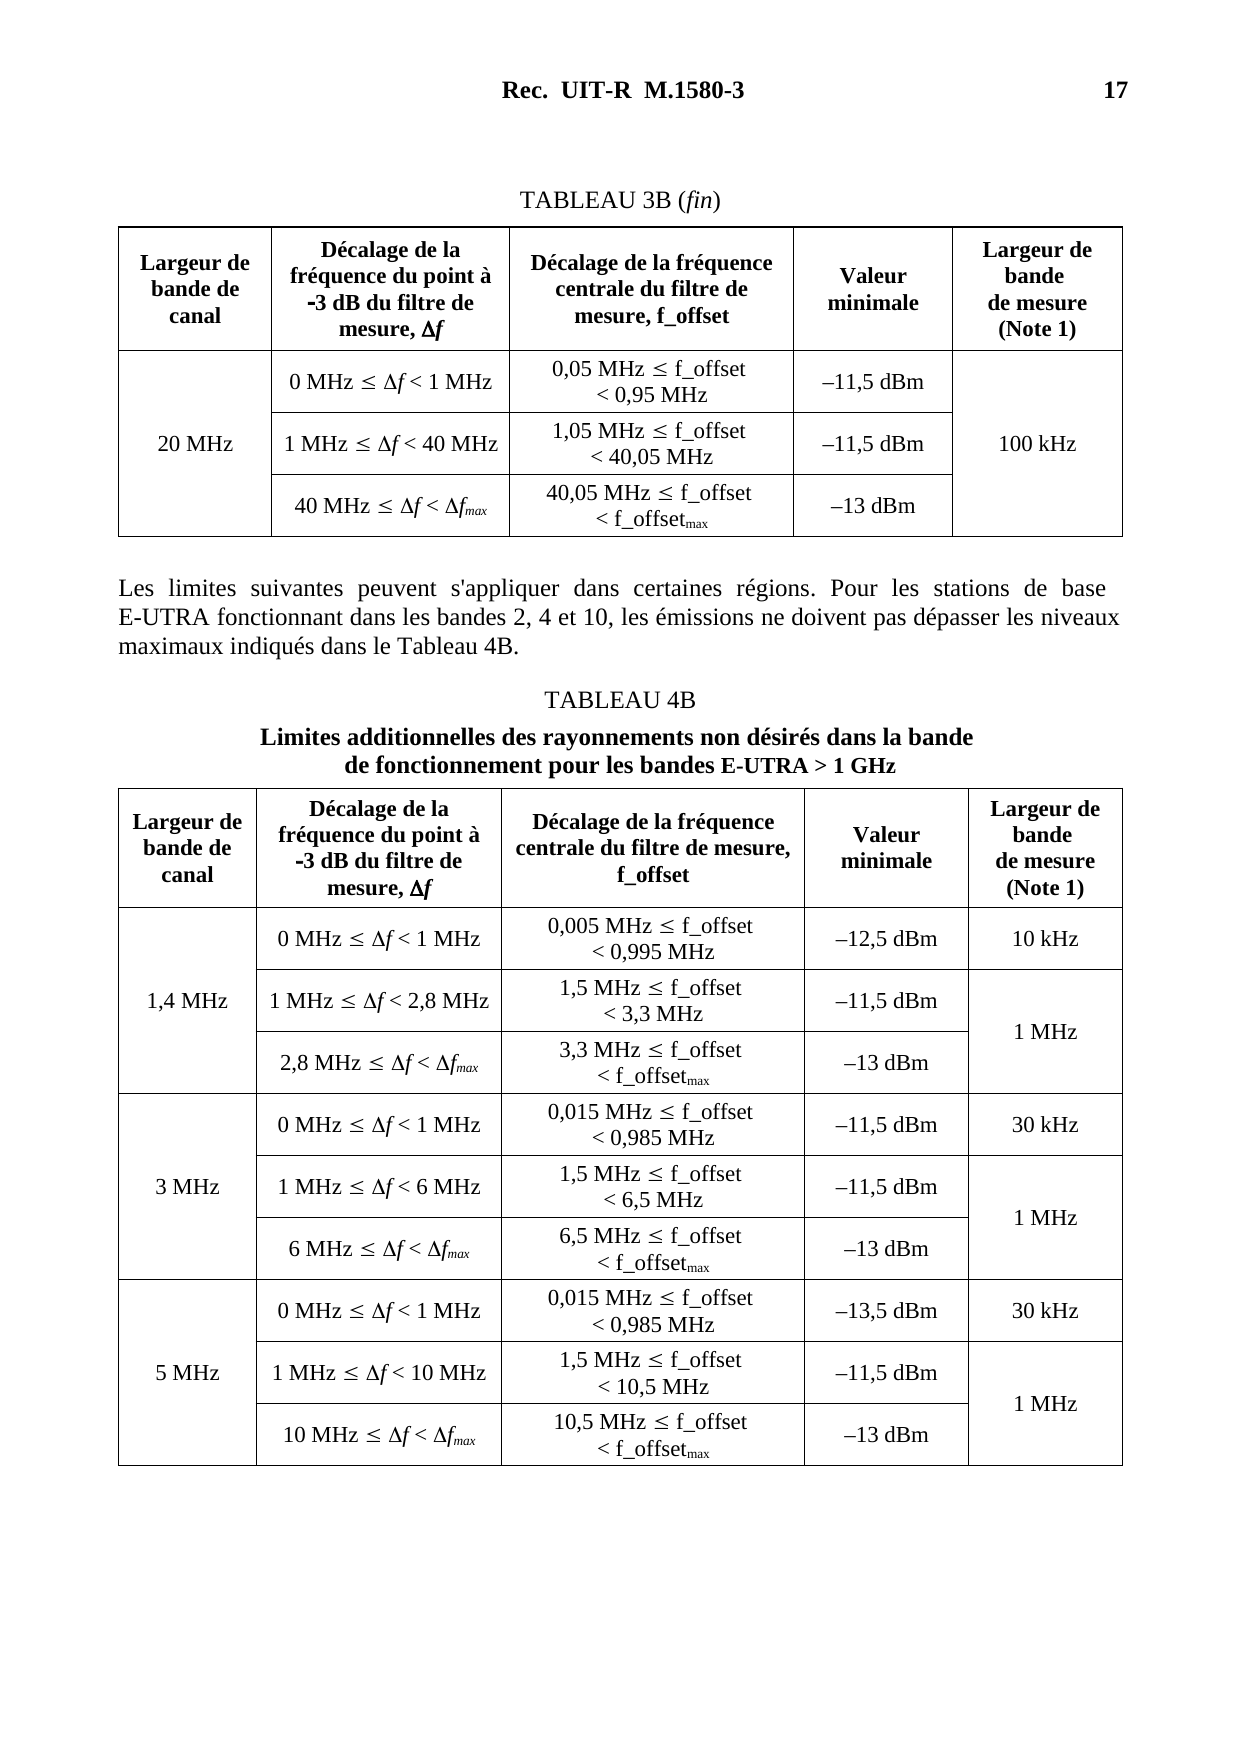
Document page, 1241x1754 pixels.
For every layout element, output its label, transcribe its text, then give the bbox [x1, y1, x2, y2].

table_cell 10 kHz [969, 908, 1122, 969]
table_cell 1,5 MHz f_offset < 3,3 MHz [502, 970, 804, 1031]
table_cell –11,5 dBm [805, 1342, 968, 1403]
table_cell 5 MHz [119, 1280, 256, 1465]
table_cell –11,5 dBm [794, 413, 952, 474]
table_cell 1,5 MHz f_offset < 6,5 MHz [502, 1156, 804, 1217]
table_header Largeur de bande de canal [119, 789, 256, 907]
table_cell 30 kHz [969, 1094, 1122, 1155]
table_cell 2,8 MHz f < fmax [257, 1032, 501, 1093]
table_header Valeur minimale [805, 789, 968, 907]
table_cell 1,5 MHz f_offset < 10,5 MHz [502, 1342, 804, 1403]
table_cell –13 dBm [794, 475, 952, 536]
table_cell –11,5 dBm [805, 1094, 968, 1155]
table_cell 3,3 MHz f_offset < f_offsetmax [502, 1032, 804, 1093]
table_cell 20 MHz [119, 351, 271, 536]
table_cell 0,005 MHz f_offset < 0,995 MHz [502, 908, 804, 969]
text TABLEAU 3B (fin) [118, 185, 1122, 214]
table_cell 30 kHz [969, 1280, 1122, 1341]
table_cell 1 MHz [969, 1156, 1122, 1279]
table_cell 1 MHz f < 40 MHz [272, 413, 509, 474]
table_cell 100 kHz [953, 351, 1122, 536]
table_cell 6 MHz f < fmax [257, 1218, 501, 1279]
text Les limites suivantes peuvent s'appliquer dans certaines régions. Pour les stations de base E-UTRA fonctionnant dans les bandes 2, 4 et 10, les émissions ne doivent pas dépasser les niveaux maximaux indiqués dans le Tableau 4B. [118, 573, 1122, 660]
table_cell 1 MHz f < 6 MHz [257, 1156, 501, 1217]
table_cell 1,4 MHz [119, 908, 256, 1093]
table_cell –11,5 dBm [805, 970, 968, 1031]
table_cell 40 MHz f < fmax [272, 475, 509, 536]
table_cell 1 MHz [969, 1342, 1122, 1465]
table_cell 1 MHz f < 2,8 MHz [257, 970, 501, 1031]
table_cell 0,05 MHz f_offset < 0,95 MHz [510, 351, 793, 412]
table_header Décalage de la fréquence du point à 3 dB du filtre de mesure, f [257, 789, 501, 907]
table_cell –13 dBm [805, 1032, 968, 1093]
table_cell –11,5 dBm [805, 1156, 968, 1217]
table_header Largeur de bande de canal [119, 228, 271, 349]
table_cell –12,5 dBm [805, 908, 968, 969]
table_cell 0 MHz f < 1 MHz [257, 1280, 501, 1341]
table_cell 0 MHz f < 1 MHz [257, 1094, 501, 1155]
table_cell 10 MHz f < fmax [257, 1404, 501, 1465]
title Limites additionnelles des rayonnements non désirés dans la bande de fonctionnement pour les bandes E-UTRA > 1 GHz [118, 722, 1122, 779]
table_cell 6,5 MHz f_offset < f_offsetmax [502, 1218, 804, 1279]
table_cell 0,015 MHz f_offset < 0,985 MHz [502, 1280, 804, 1341]
table_cell –13,5 dBm [805, 1280, 968, 1341]
table_cell 10,5 MHz f_offset < f_offsetmax [502, 1404, 804, 1465]
table_cell –11,5 dBm [794, 351, 952, 412]
table_header Décalage de la fréquence centrale du filtre de mesure, f_offset [502, 789, 804, 907]
table_cell 0,015 MHz f_offset < 0,985 MHz [502, 1094, 804, 1155]
table_cell 0 MHz f < 1 MHz [257, 908, 501, 969]
table_cell 0 MHz f < 1 MHz [272, 351, 509, 412]
table_header Valeur minimale [794, 228, 952, 349]
table_header Largeur de bande de mesure (Note 1) [953, 228, 1122, 349]
table_header Décalage de la fréquence du point à 3 dB du filtre de mesure, f [272, 228, 509, 349]
table_header Largeur de bande de mesure (Note 1) [969, 789, 1122, 907]
table_cell 1 MHz [969, 970, 1122, 1093]
table_cell 3 MHz [119, 1094, 256, 1279]
table_cell –13 dBm [805, 1218, 968, 1279]
table_cell 1 MHz f < 10 MHz [257, 1342, 501, 1403]
text TABLEAU 4B [118, 685, 1122, 713]
table_cell 1,05 MHz f_offset < 40,05 MHz [510, 413, 793, 474]
table_header Décalage de la fréquence centrale du filtre de mesure, f_offset [510, 228, 793, 349]
table_cell 40,05 MHz f_offset < f_offsetmax [510, 475, 793, 536]
table_cell –13 dBm [805, 1404, 968, 1465]
